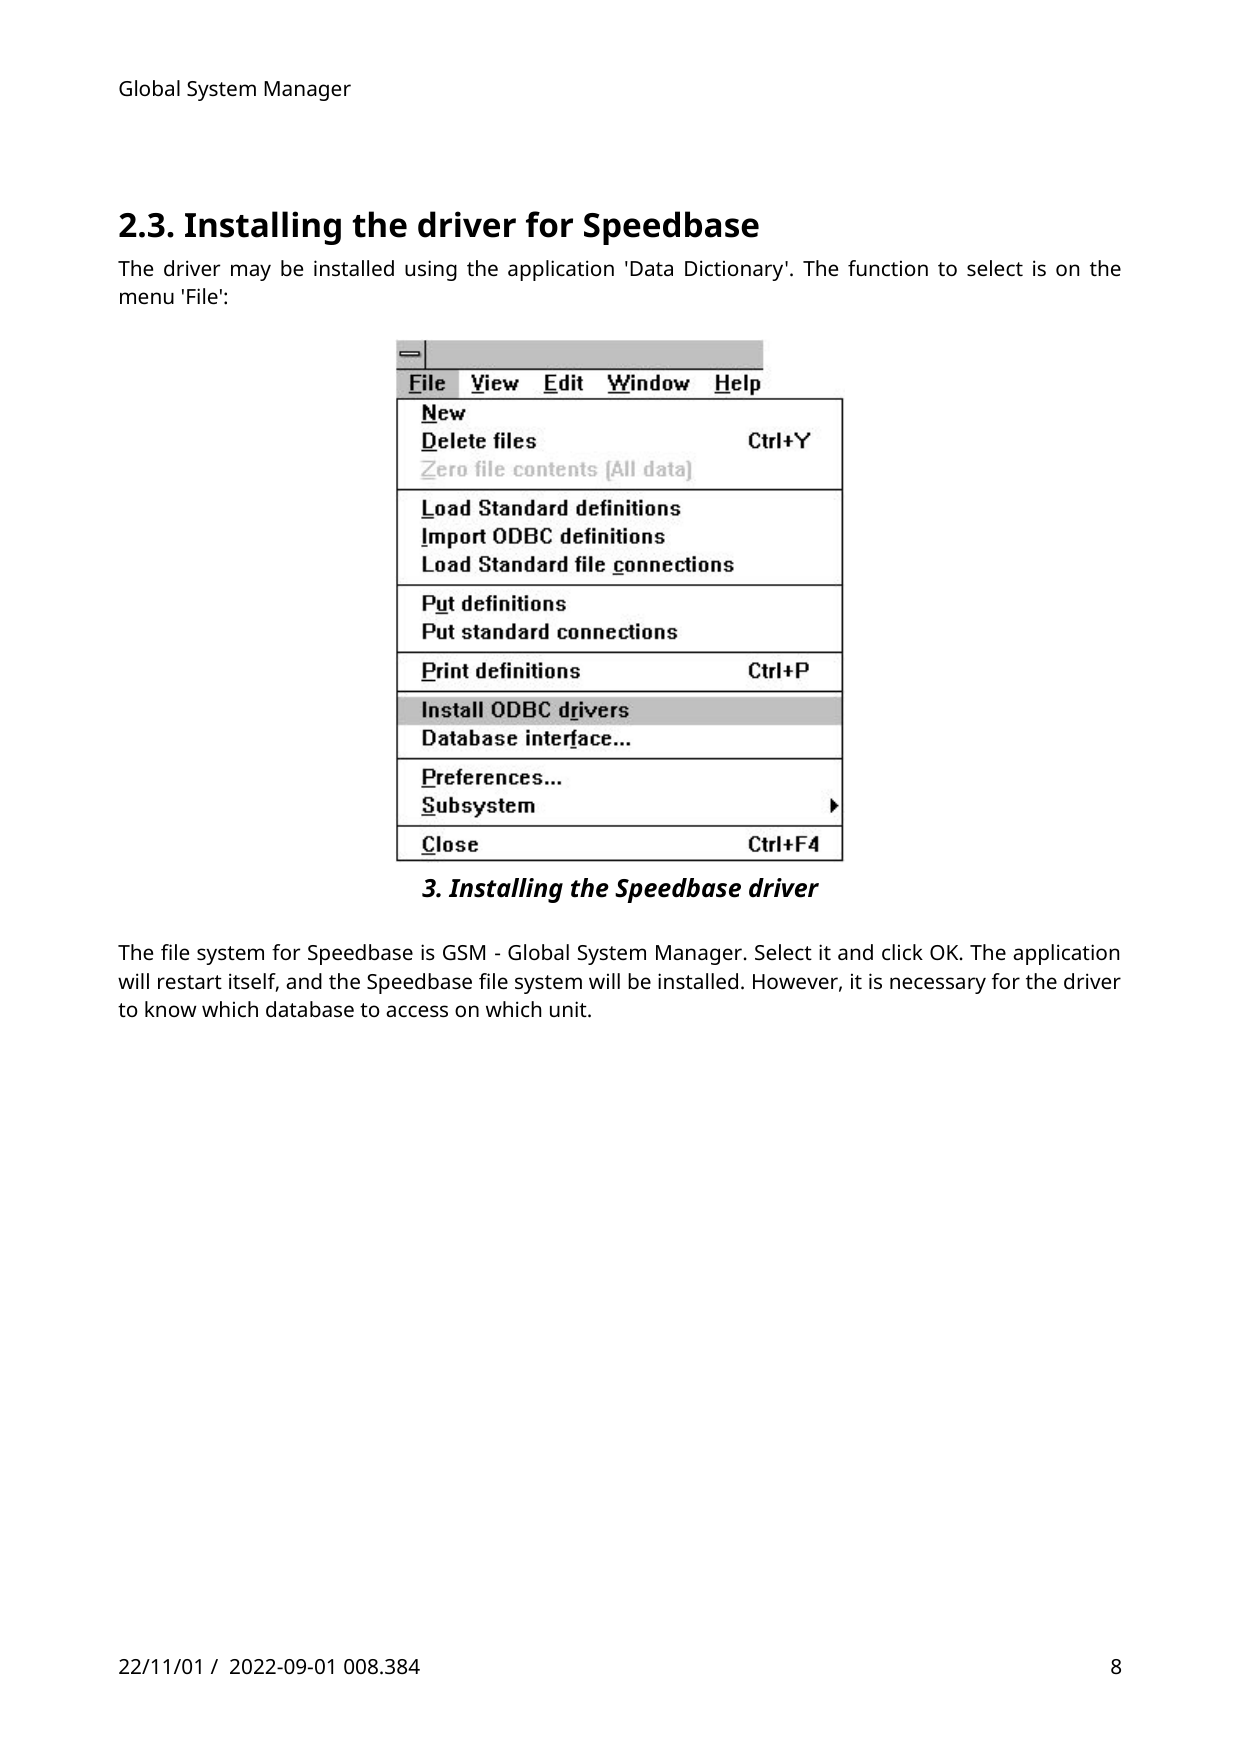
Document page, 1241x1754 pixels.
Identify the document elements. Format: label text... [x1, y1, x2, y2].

picture [395, 339, 845, 863]
subtitle 3. Installing the Speedbase driver [118, 871, 1122, 905]
text The driver may be installed using the application 'Data Dictionary'. The function to select is on the menu 'File': [118, 254, 1122, 311]
subtitle 2.3. Installing the driver for Speedbase [118, 202, 1122, 248]
text The file system for Speedbase is GSM - Global System Manager. Select it and click OK. The application will restart itself, and the Speedbase file system will be installed. However, it is necessary for the driver to know which database to access on which unit. [118, 938, 1122, 1024]
